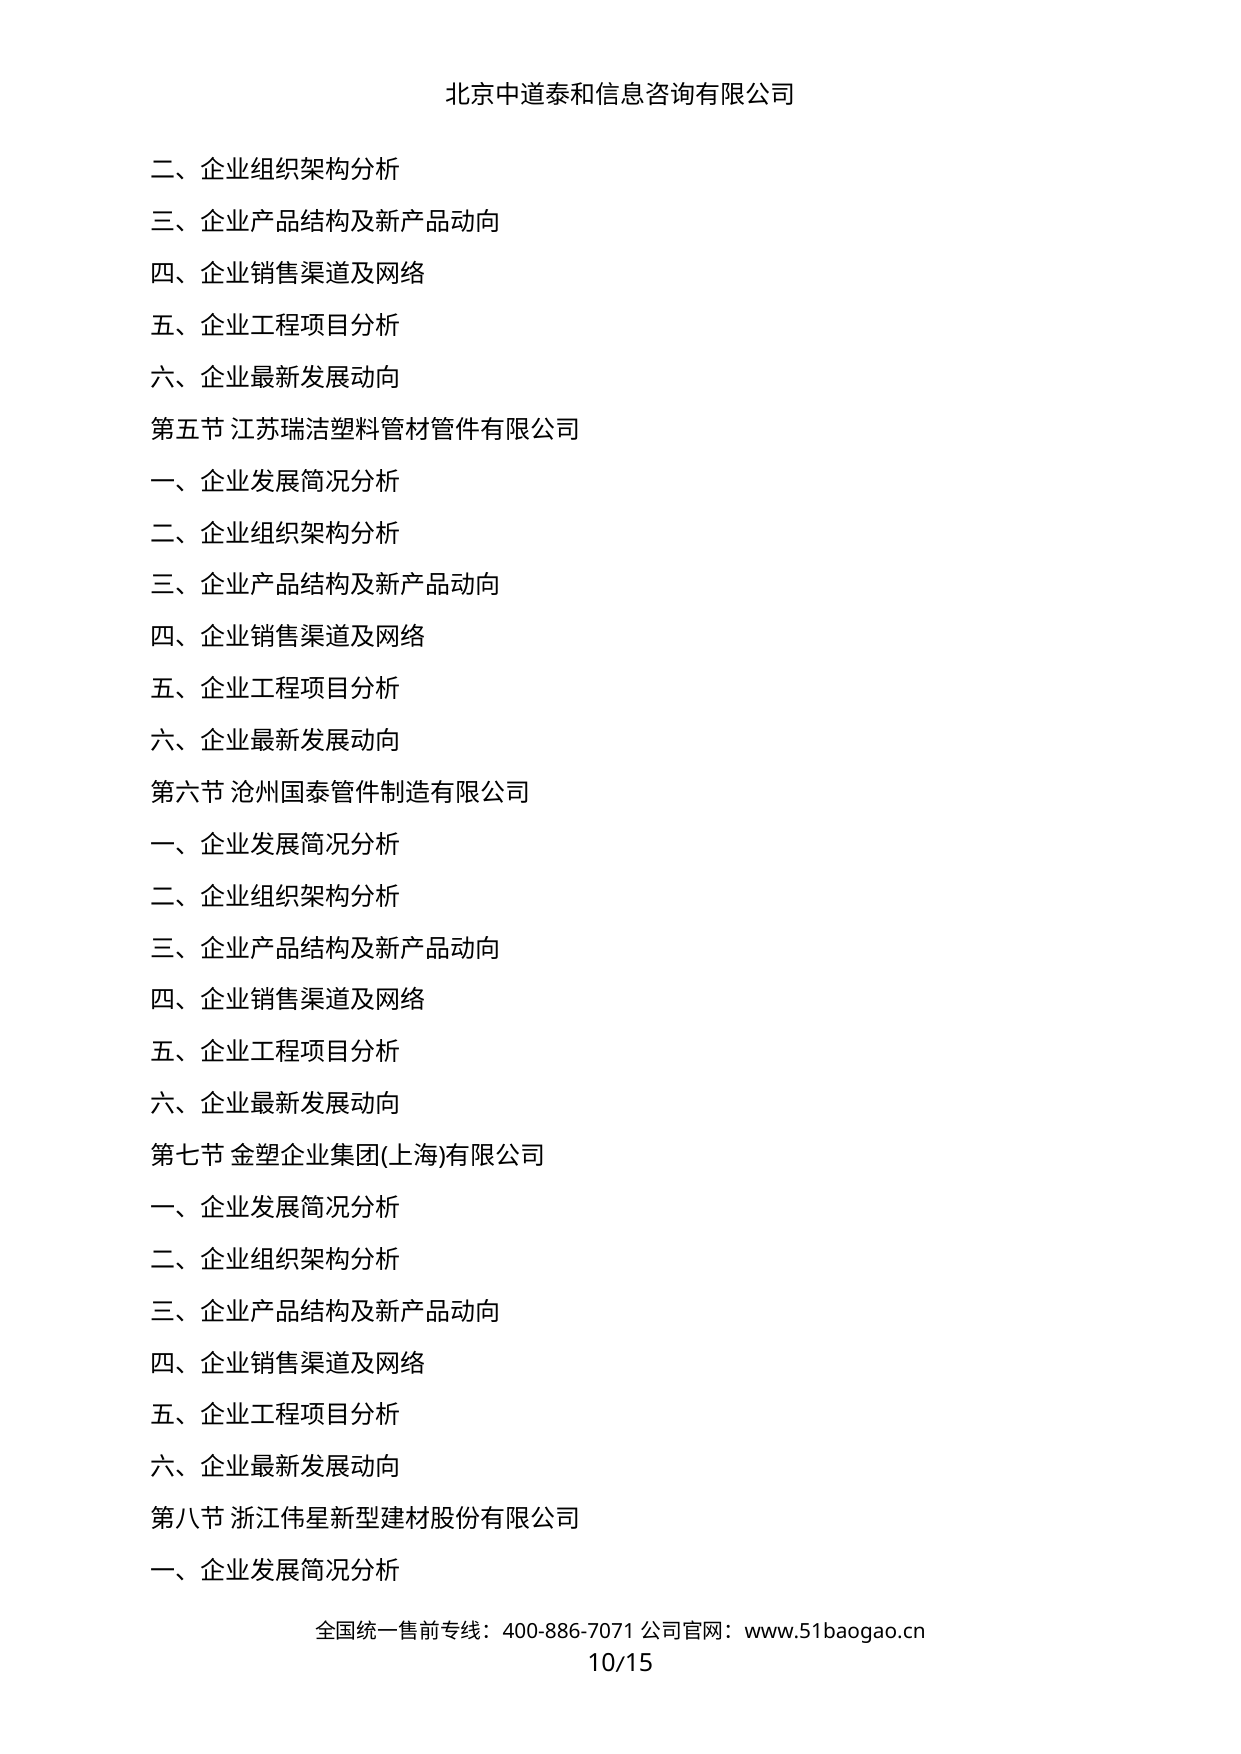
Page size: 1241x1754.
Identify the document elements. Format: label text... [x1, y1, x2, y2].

text 四、企业销售渠道及网络 [150, 617, 1090, 653]
text 三、企业产品结构及新产品动向 [150, 928, 1090, 964]
text 一、企业发展简况分析 [150, 1187, 1090, 1224]
text 第五节 江苏瑞洁塑料管材管件有限公司 [150, 409, 1090, 446]
text 二、企业组织架构分析 [150, 513, 1090, 549]
text 第七节 金塑企业集团(上海)有限公司 [150, 1136, 1090, 1172]
text 四、企业销售渠道及网络 [150, 980, 1090, 1016]
text 一、企业发展简况分析 [150, 824, 1090, 861]
text 一、企业发展简况分析 [150, 1551, 1090, 1587]
text 三、企业产品结构及新产品动向 [150, 1291, 1090, 1327]
text 五、企业工程项目分析 [150, 306, 1090, 342]
text 五、企业工程项目分析 [150, 1395, 1090, 1431]
text 二、企业组织架构分析 [150, 876, 1090, 912]
text 四、企业销售渠道及网络 [150, 1343, 1090, 1379]
text 二、企业组织架构分析 [150, 1239, 1090, 1276]
text 三、企业产品结构及新产品动向 [150, 202, 1090, 238]
text 一、企业发展简况分析 [150, 461, 1090, 497]
text 六、企业最新发展动向 [150, 1447, 1090, 1483]
text 第六节 沧州国泰管件制造有限公司 [150, 772, 1090, 809]
text 五、企业工程项目分析 [150, 669, 1090, 705]
text 第八节 浙江伟星新型建材股份有限公司 [150, 1499, 1090, 1535]
text 三、企业产品结构及新产品动向 [150, 565, 1090, 601]
text 六、企业最新发展动向 [150, 721, 1090, 757]
text 四、企业销售渠道及网络 [150, 254, 1090, 290]
text 二、企业组织架构分析 [150, 150, 1090, 186]
text 五、企业工程项目分析 [150, 1032, 1090, 1068]
text 六、企业最新发展动向 [150, 357, 1090, 394]
text 六、企业最新发展动向 [150, 1084, 1090, 1120]
